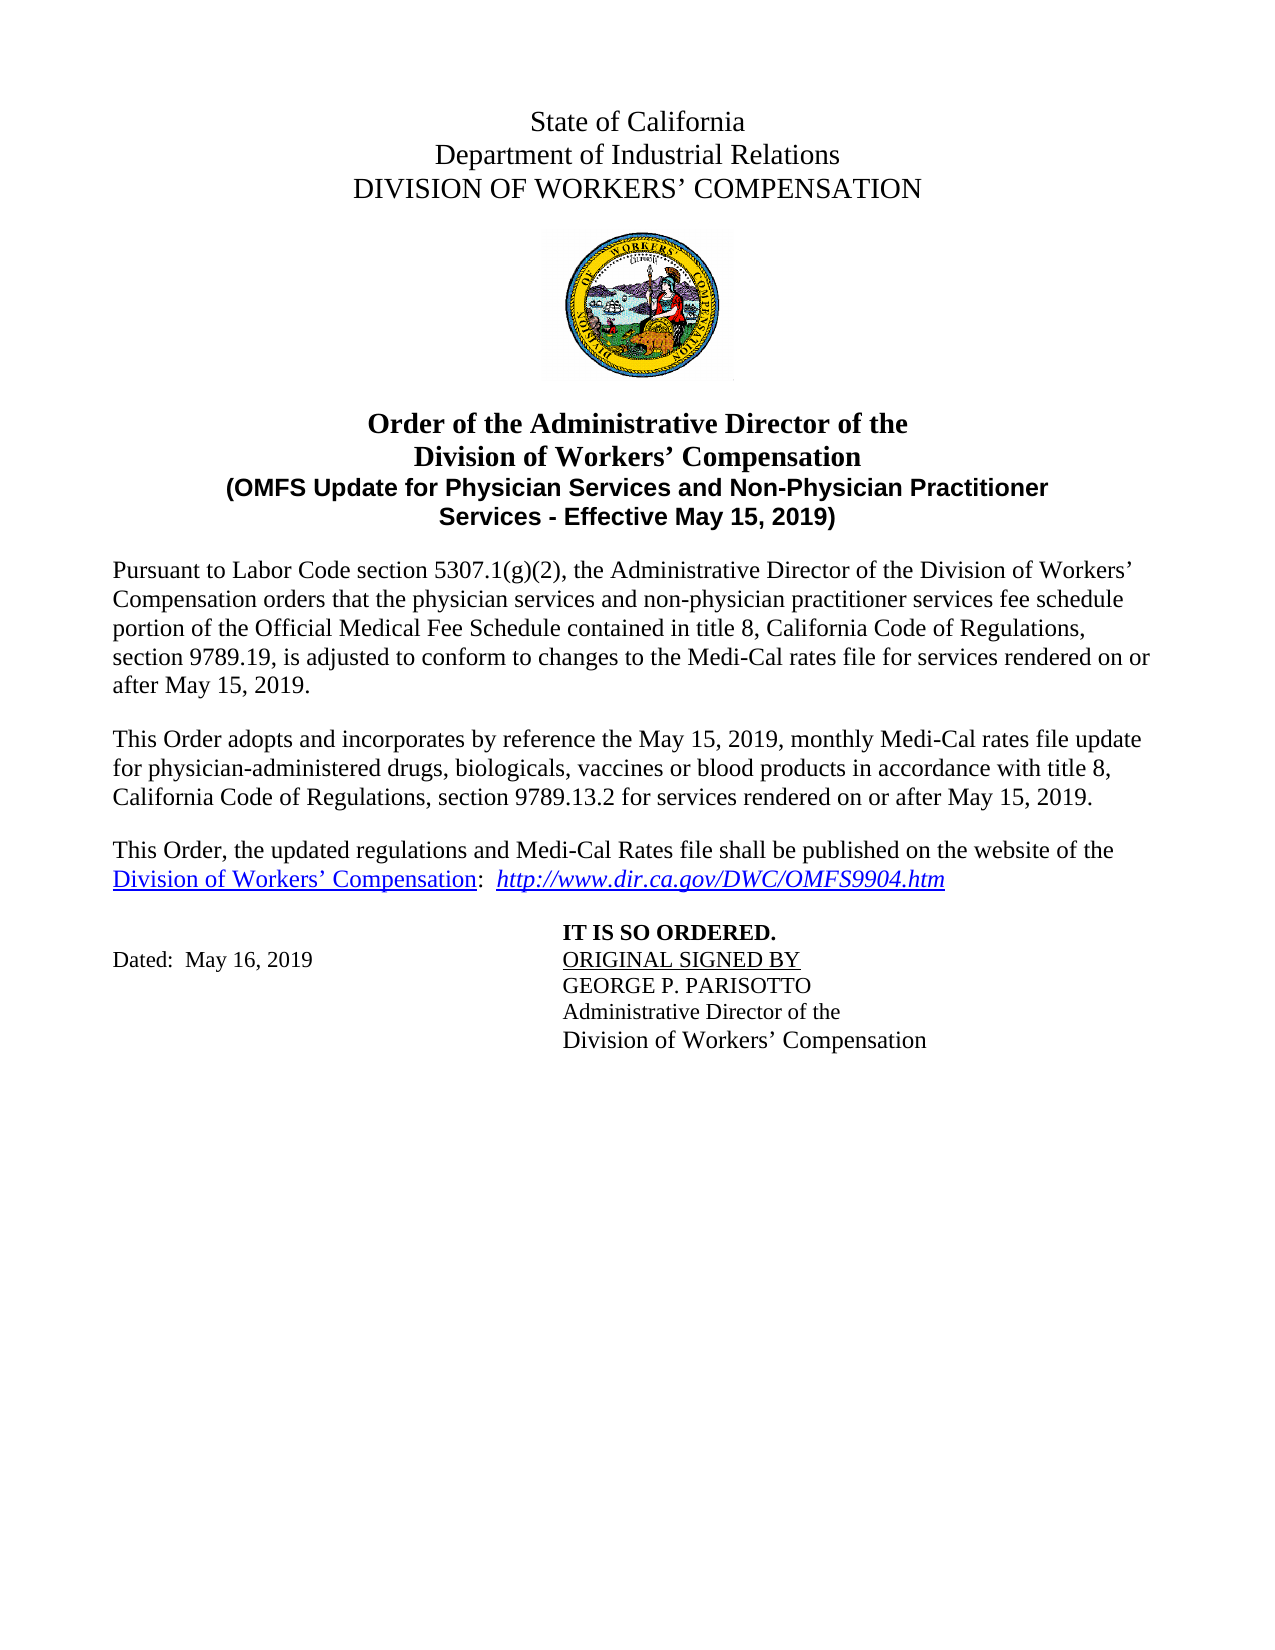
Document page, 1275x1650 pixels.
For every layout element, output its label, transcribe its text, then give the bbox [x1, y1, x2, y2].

text Administrative Director of the [487, 998, 1162, 1025]
text This Order adopts and incorporates by reference the May 15, 2019, monthly Medi-Cal rates file update for physician-administered drugs, biologicals, vaccines or blood products in accordance with title 8, California Code of Regulations, section 9789.13.2 for services rendered on or after May 15, 2019. [112, 724, 1162, 811]
picture [541, 229, 734, 381]
subtitle Order of the Administrative Director of the Division of Workers’ Compensation [187, 406, 1087, 473]
text IT IS SO ORDERED. [187, 919, 1162, 946]
text GEORGE P. PARISOTTO [487, 972, 1162, 998]
text Dated: May 16, 2019 ORIGINAL SIGNED BY [112, 946, 1162, 972]
text (OMFS Update for Physician Services and Non-Physician Practitioner Services - Effective May 15, 2019) [187, 473, 1087, 531]
text Pursuant to Labor Code section 5307.1(g)(2), the Administrative Director of the Division of Workers’ Compensation orders that the physician services and non-physician practitioner services fee schedule portion of the Official Medical Fee Schedule contained in title 8, California Code of Regulations, section 9789.19, is adjusted to conform to changes to the Medi-Cal rates file for services rendered on or after May 15, 2019. [112, 556, 1162, 699]
text This Order, the updated regulations and Medi-Cal Rates file shall be published on the website of the Division of Workers’ Compensation: http://www.dir.ca.gov/DWC/OMFS9904.htm [112, 836, 1162, 893]
subtitle State of California Department of Industrial Relations DIVISION OF WORKERS’ COMPENSATION [187, 104, 1087, 204]
text Division of Workers’ Compensation [487, 1025, 1162, 1053]
